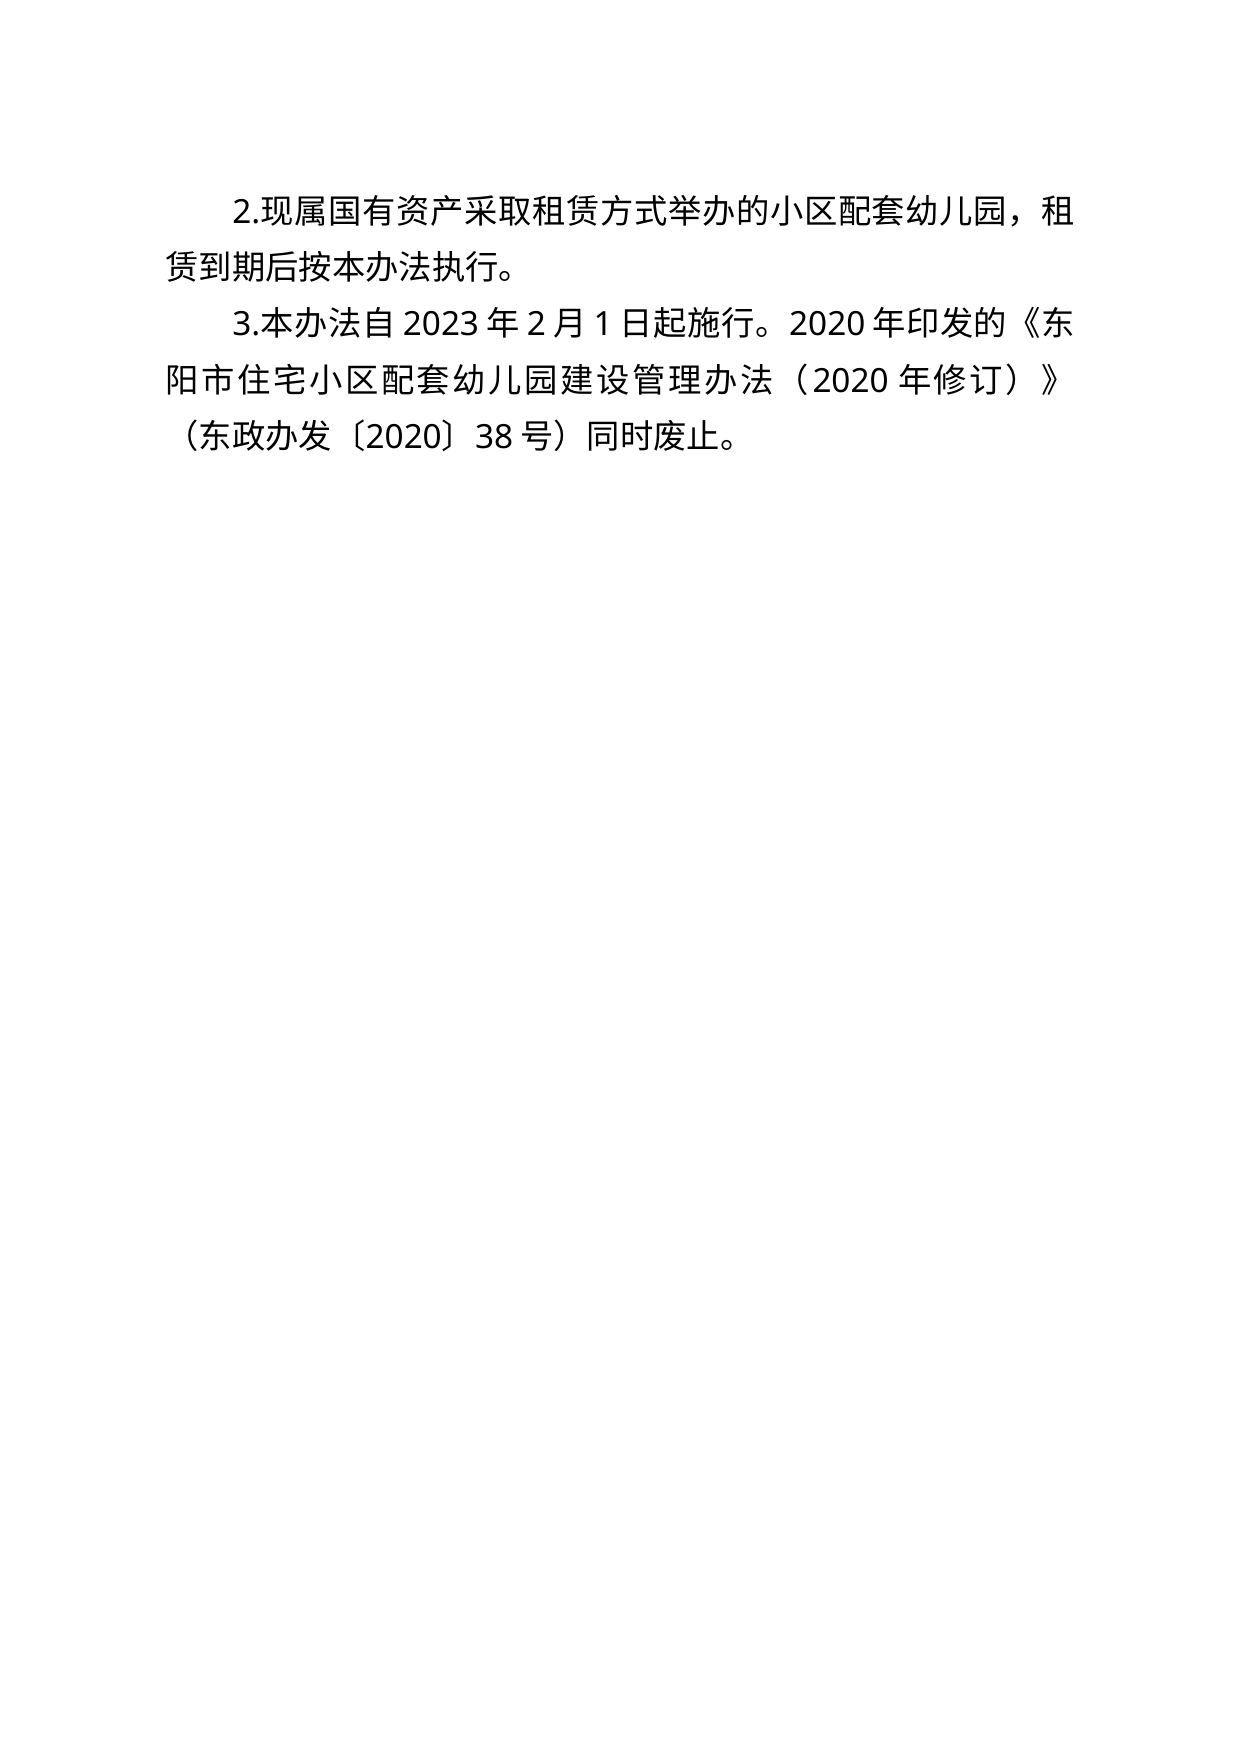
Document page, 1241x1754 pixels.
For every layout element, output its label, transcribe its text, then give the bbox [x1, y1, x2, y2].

text 2.现属国有资产采取租赁方式举办的小区配套幼儿园，租赁到期后按本办法执行。 [165, 178, 1075, 291]
text 3.本办法自2023年2月1日起施行。2020年印发的《东阳市住宅小区配套幼儿园建设管理办法（2020年修订）》（东政办发〔2020〕38号）同时废止。 [165, 291, 1075, 459]
